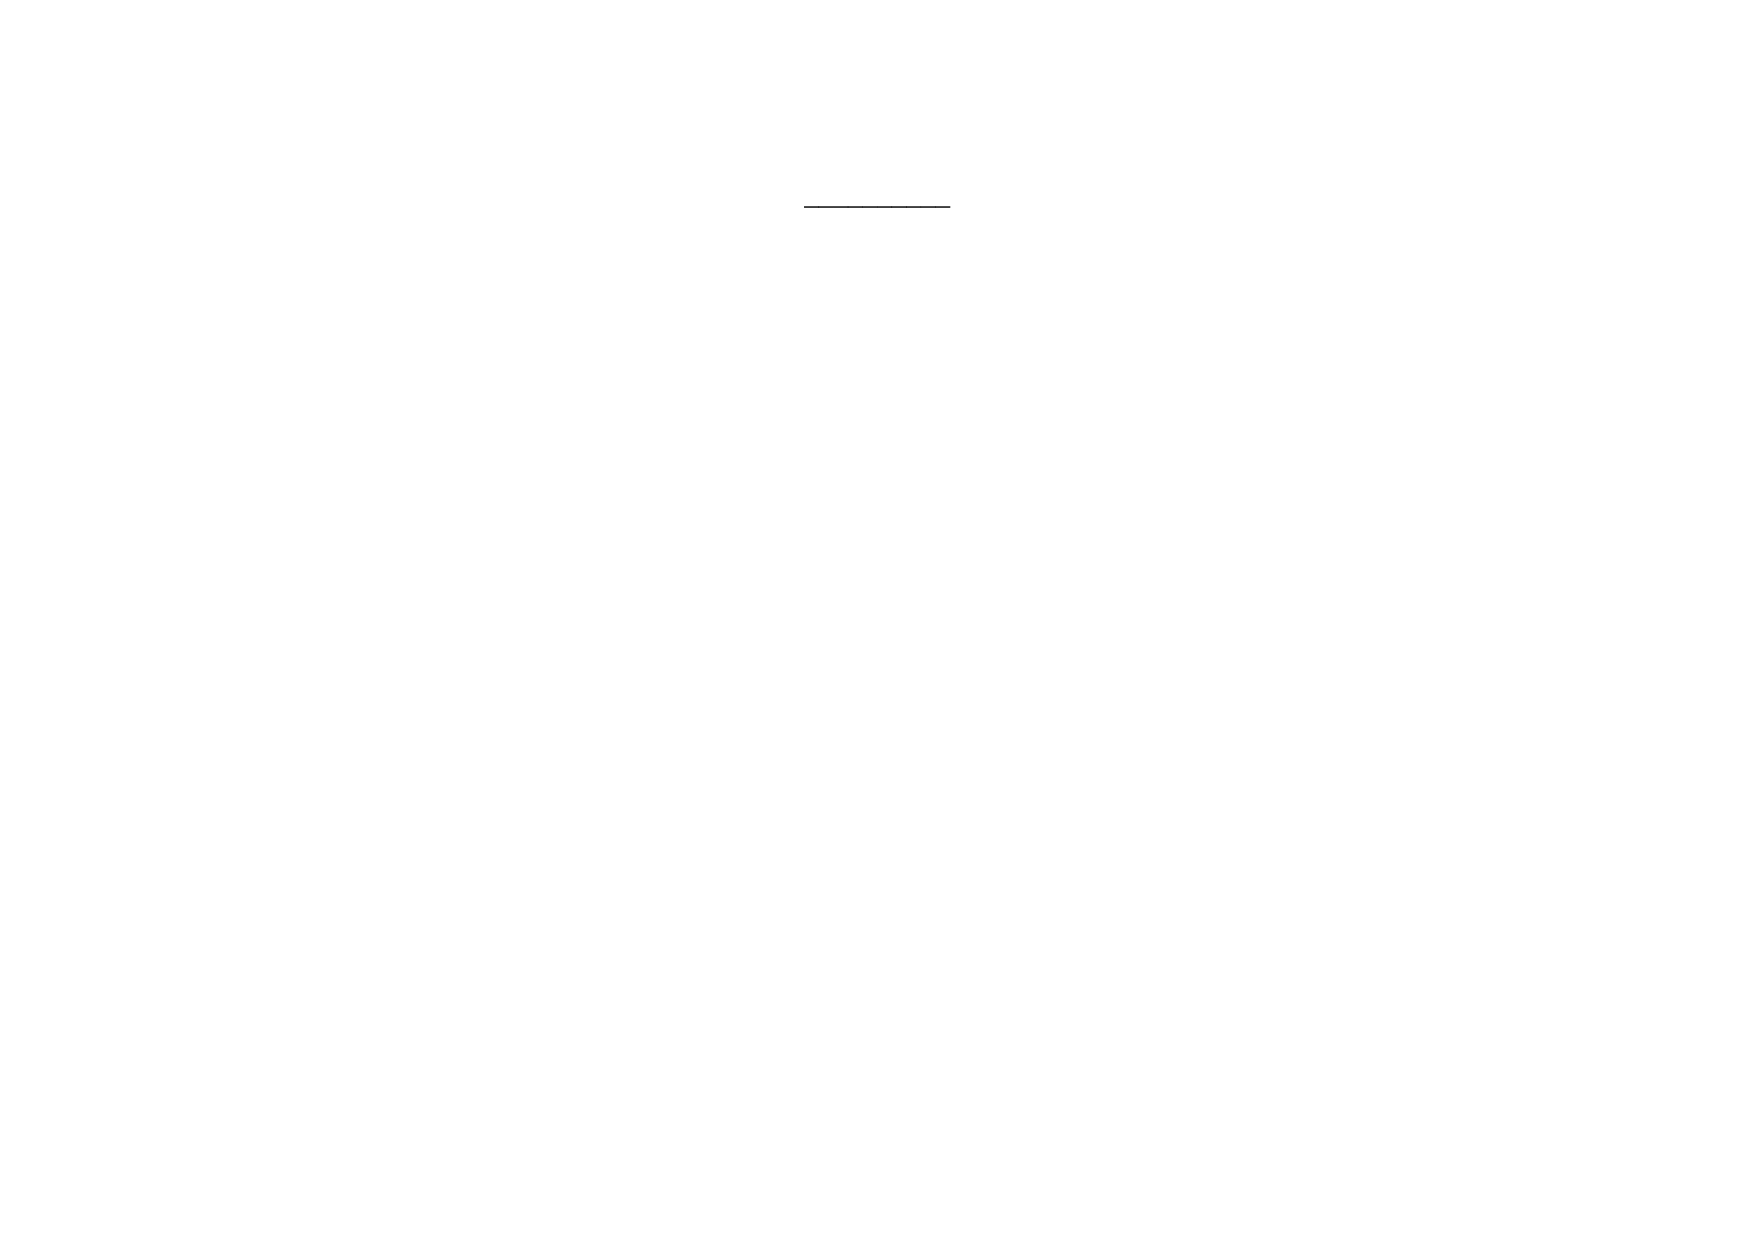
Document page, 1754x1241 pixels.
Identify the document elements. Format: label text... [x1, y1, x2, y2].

text __________ [89, 177, 1665, 211]
